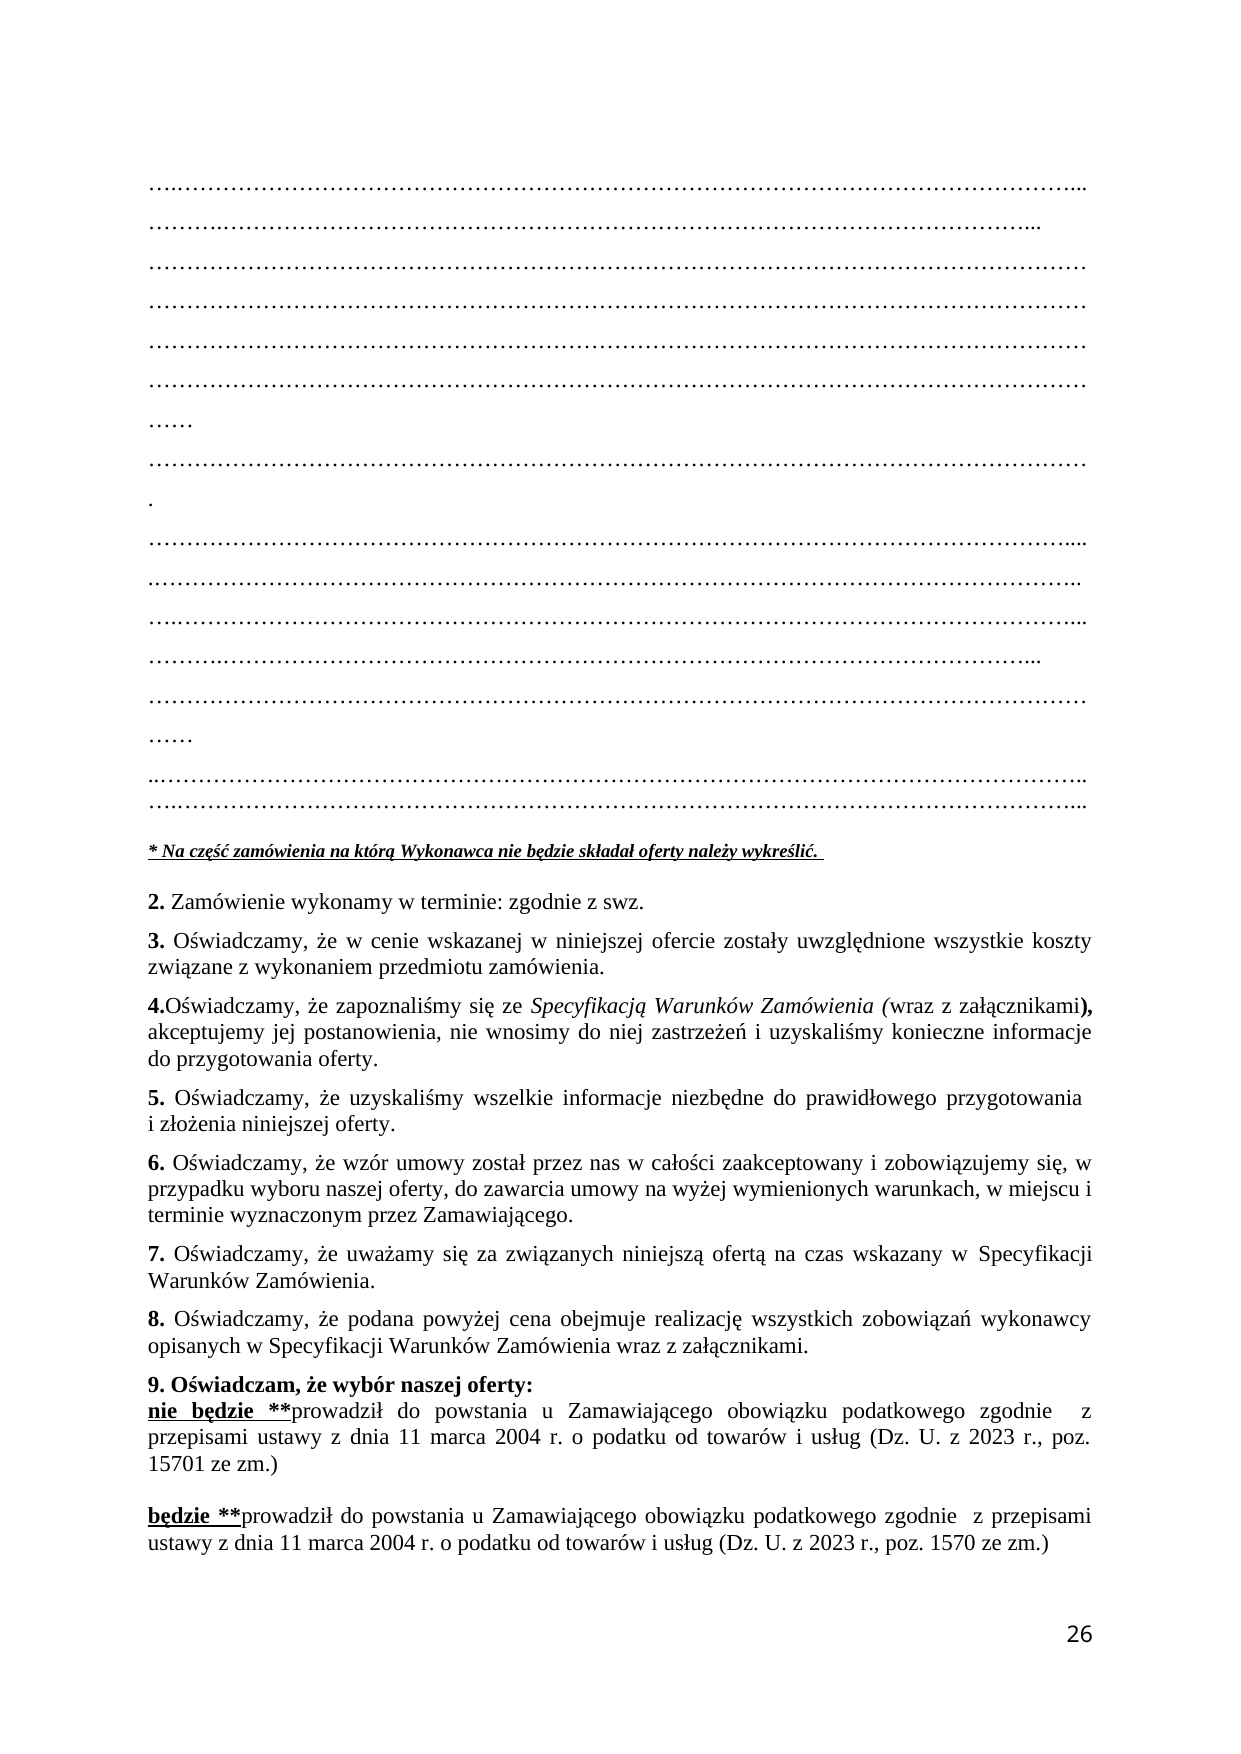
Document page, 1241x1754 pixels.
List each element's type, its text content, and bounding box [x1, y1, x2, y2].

text będzie **prowadził do powstania u Zamawiającego obowiązku podatkowego zgodnie z przepisami ustawy z dnia 11 marca 2004 r. o podatku od towarów i usług (Dz. U. z 2023 r., poz. 1570 ze zm.) [148, 1502, 1093, 1555]
text ..…………………………………………………………………………………………………………..….………………………………………………………………………………………………………... [148, 761, 1093, 814]
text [148, 169, 1093, 432]
text 7. Oświadczamy, że uważamy się za związanych niniejszą ofertą na czas wskazany w Specyfikacji Warunków Zamówienia. [148, 1240, 1093, 1293]
text 6. Oświadczamy, że wzór umowy został przez nas w całości zaakceptowany i zobowiązujemy się, w przypadku wyboru naszej oferty, do zawarcia umowy na wyżej wymienionych warunkach, w miejscu i terminie wyznaczonym przez Zamawiającego. [148, 1149, 1093, 1228]
text 4.Oświadczamy, że zapoznaliśmy się ze Specyfikacją Warunków Zamówienia (wraz z załącznikami), akceptujemy jej postanowienia, nie wnosimy do niej zastrzeżeń i uzyskaliśmy konieczne informacje do przygotowania oferty. [148, 992, 1093, 1071]
text nie będzie **prowadził do powstania u Zamawiającego obowiązku podatkowego zgodnie z przepisami ustawy z dnia 11 marca 2004 r. o podatku od towarów i usług (Dz. U. z 2023 r., poz. 15701 ze zm.) [148, 1397, 1093, 1476]
text 3. Oświadczamy, że w cenie wskazanej w niniejszej ofercie zostały uwzględnione wszystkie koszty związane z wykonaniem przedmiotu zamówienia. [148, 927, 1093, 979]
text * Na część zamówienia na którą Wykonawca nie będzie składał oferty należy wykreślić. [148, 840, 1093, 862]
text 5. Oświadczamy, że uzyskaliśmy wszelkie informacje niezbędne do prawidłowego przygotowania i złożenia niniejszej oferty. [148, 1083, 1093, 1136]
text …………………………………………………………………………………………………………….………………………………………………………………………………………………………….....…………………………………………………………………………………………………………..….………………………………………………………………………………………………………...……….……………………………………………………………………………………………...………………………………………………………………………………………………………………… [148, 445, 1093, 748]
text 9. Oświadczam, że wybór naszej oferty: [148, 1371, 1093, 1397]
text 8. Oświadczamy, że podana powyżej cena obejmuje realizację wszystkich zobowiązań wykonawcy opisanych w Specyfikacji Warunków Zamówienia wraz z załącznikami. [148, 1306, 1093, 1358]
text 2. Zamówienie wykonamy w terminie: zgodnie z swz. [148, 888, 1093, 914]
